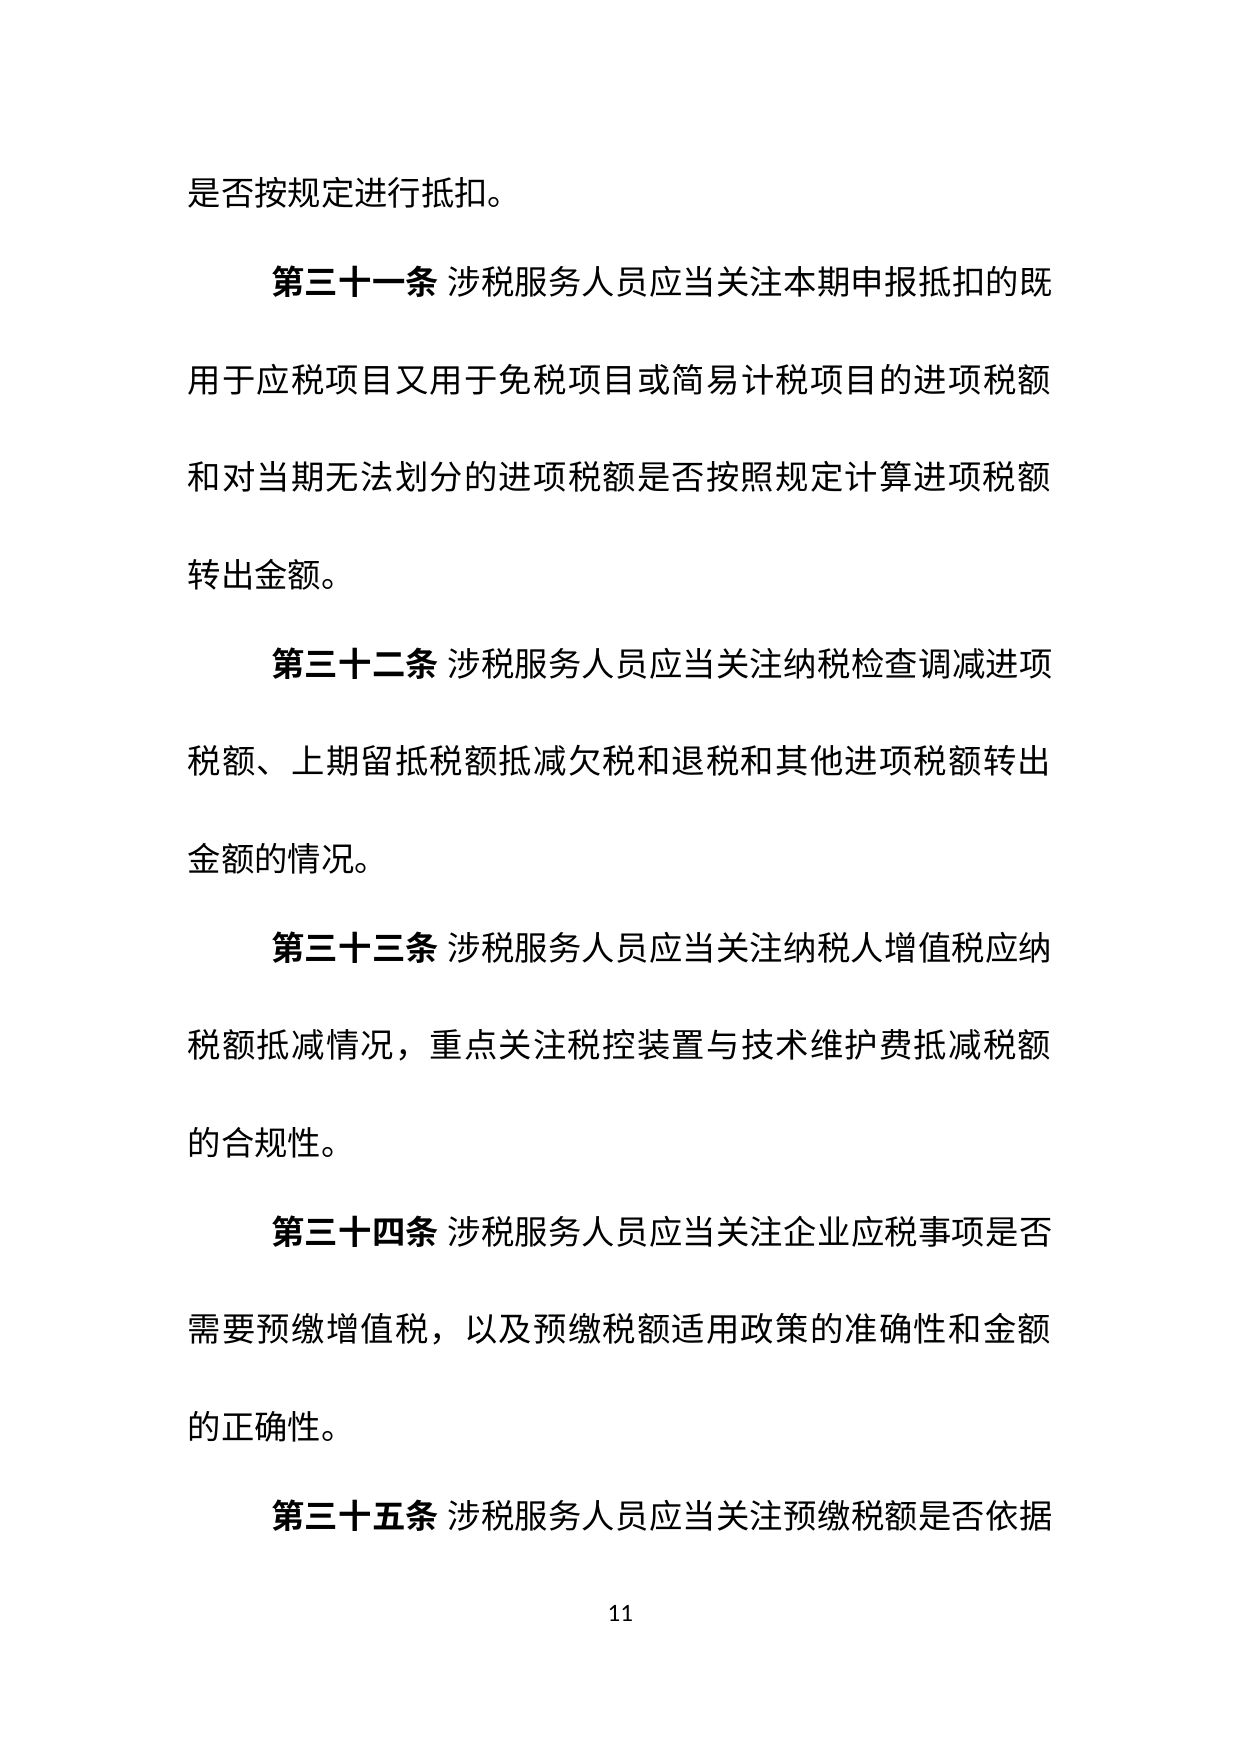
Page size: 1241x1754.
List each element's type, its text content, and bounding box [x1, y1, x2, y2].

text 第三十二条 涉税服务人员应当关注纳税检查调减进项税额、上期留抵税额抵减欠税和退税和其他进项税额转出金额的情况。 [187, 629, 1053, 889]
text 第三十三条 涉税服务人员应当关注纳税人增值税应纳税额抵减情况，重点关注税控装置与技术维护费抵减税额的合规性。 [187, 913, 1053, 1173]
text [187, 1481, 1053, 1546]
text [187, 158, 1053, 223]
text 第三十一条 涉税服务人员应当关注本期申报抵扣的既用于应税项目又用于免税项目或简易计税项目的进项税额和对当期无法划分的进项税额是否按照规定计算进项税额转出金额。 [187, 248, 1053, 605]
text 第三十四条 涉税服务人员应当关注企业应税事项是否需要预缴增值税，以及预缴税额适用政策的准确性和金额的正确性。 [187, 1197, 1053, 1457]
